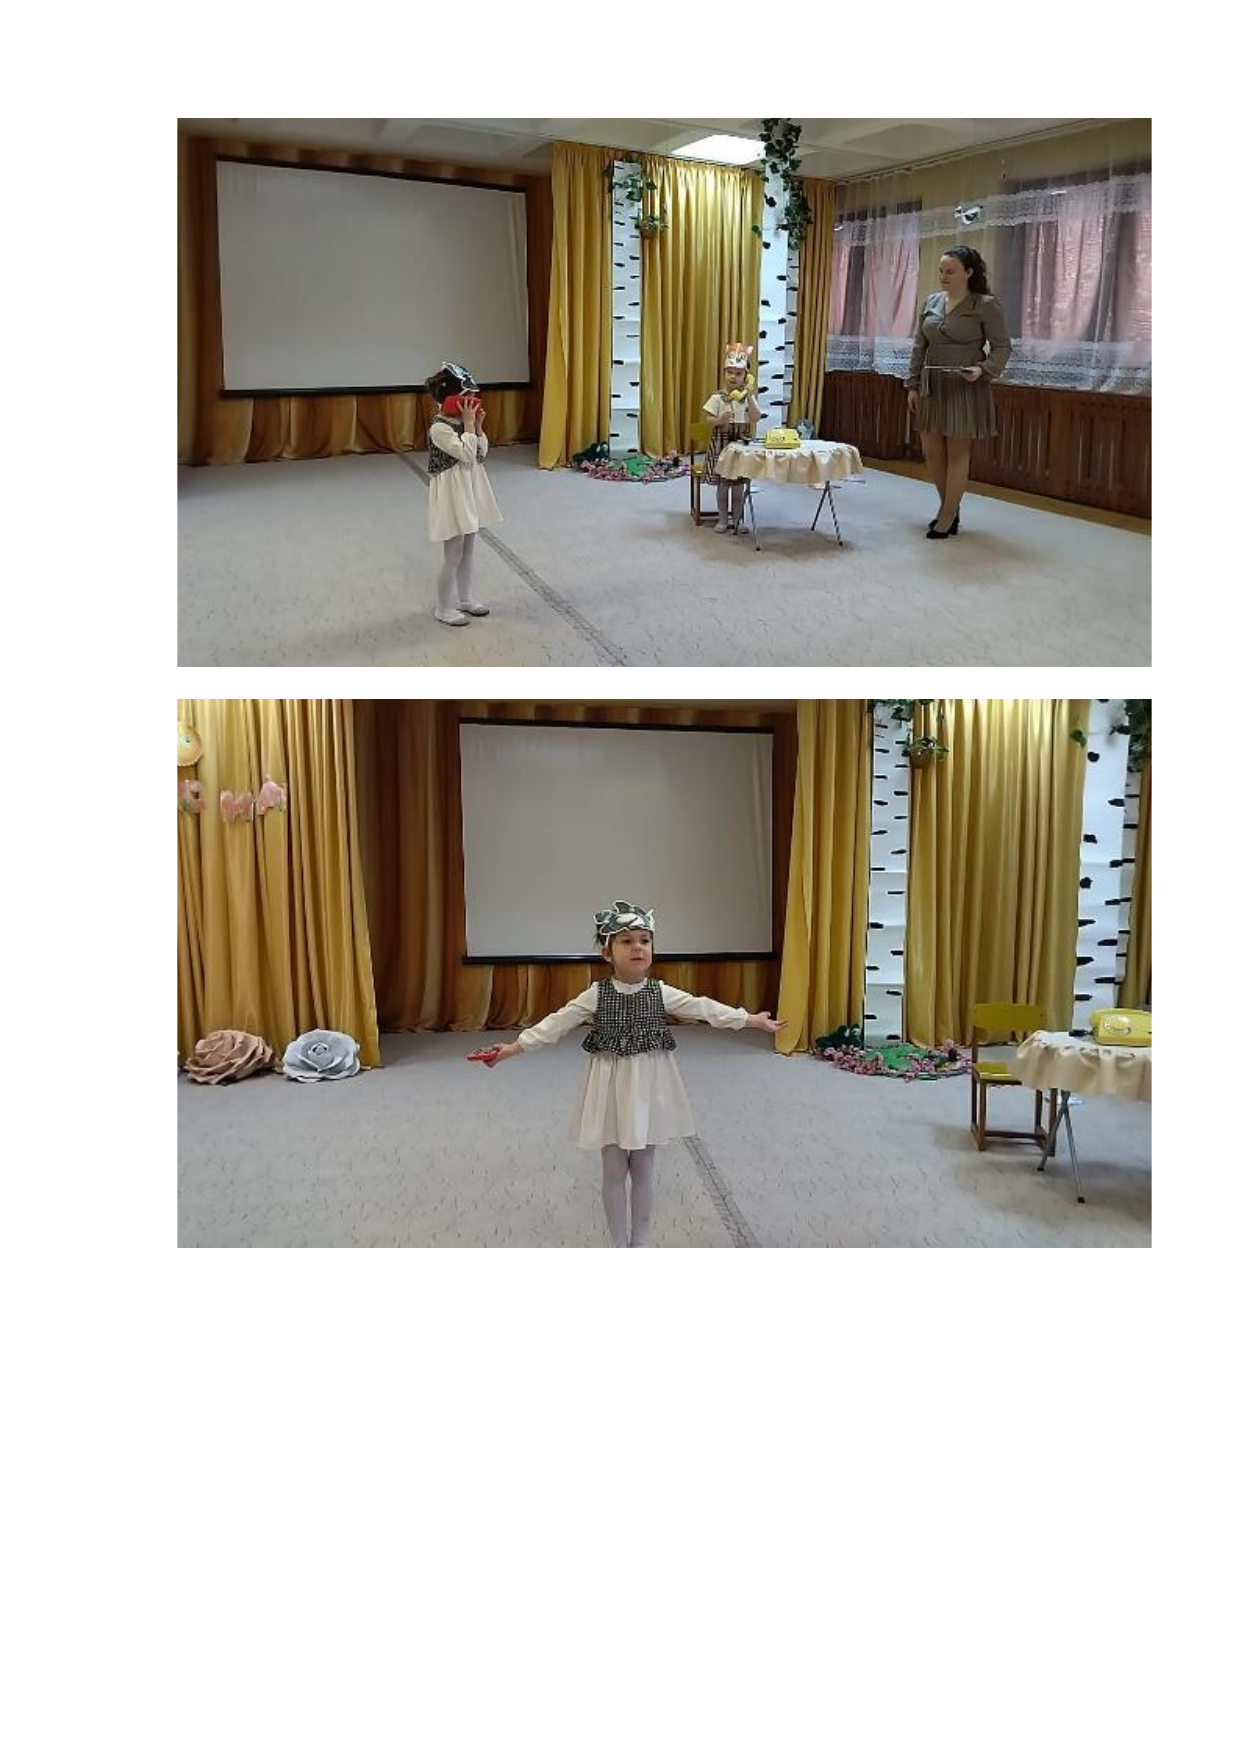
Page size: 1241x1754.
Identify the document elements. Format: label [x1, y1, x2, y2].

picture [177, 699, 1152, 1248]
picture [177, 118, 1152, 667]
